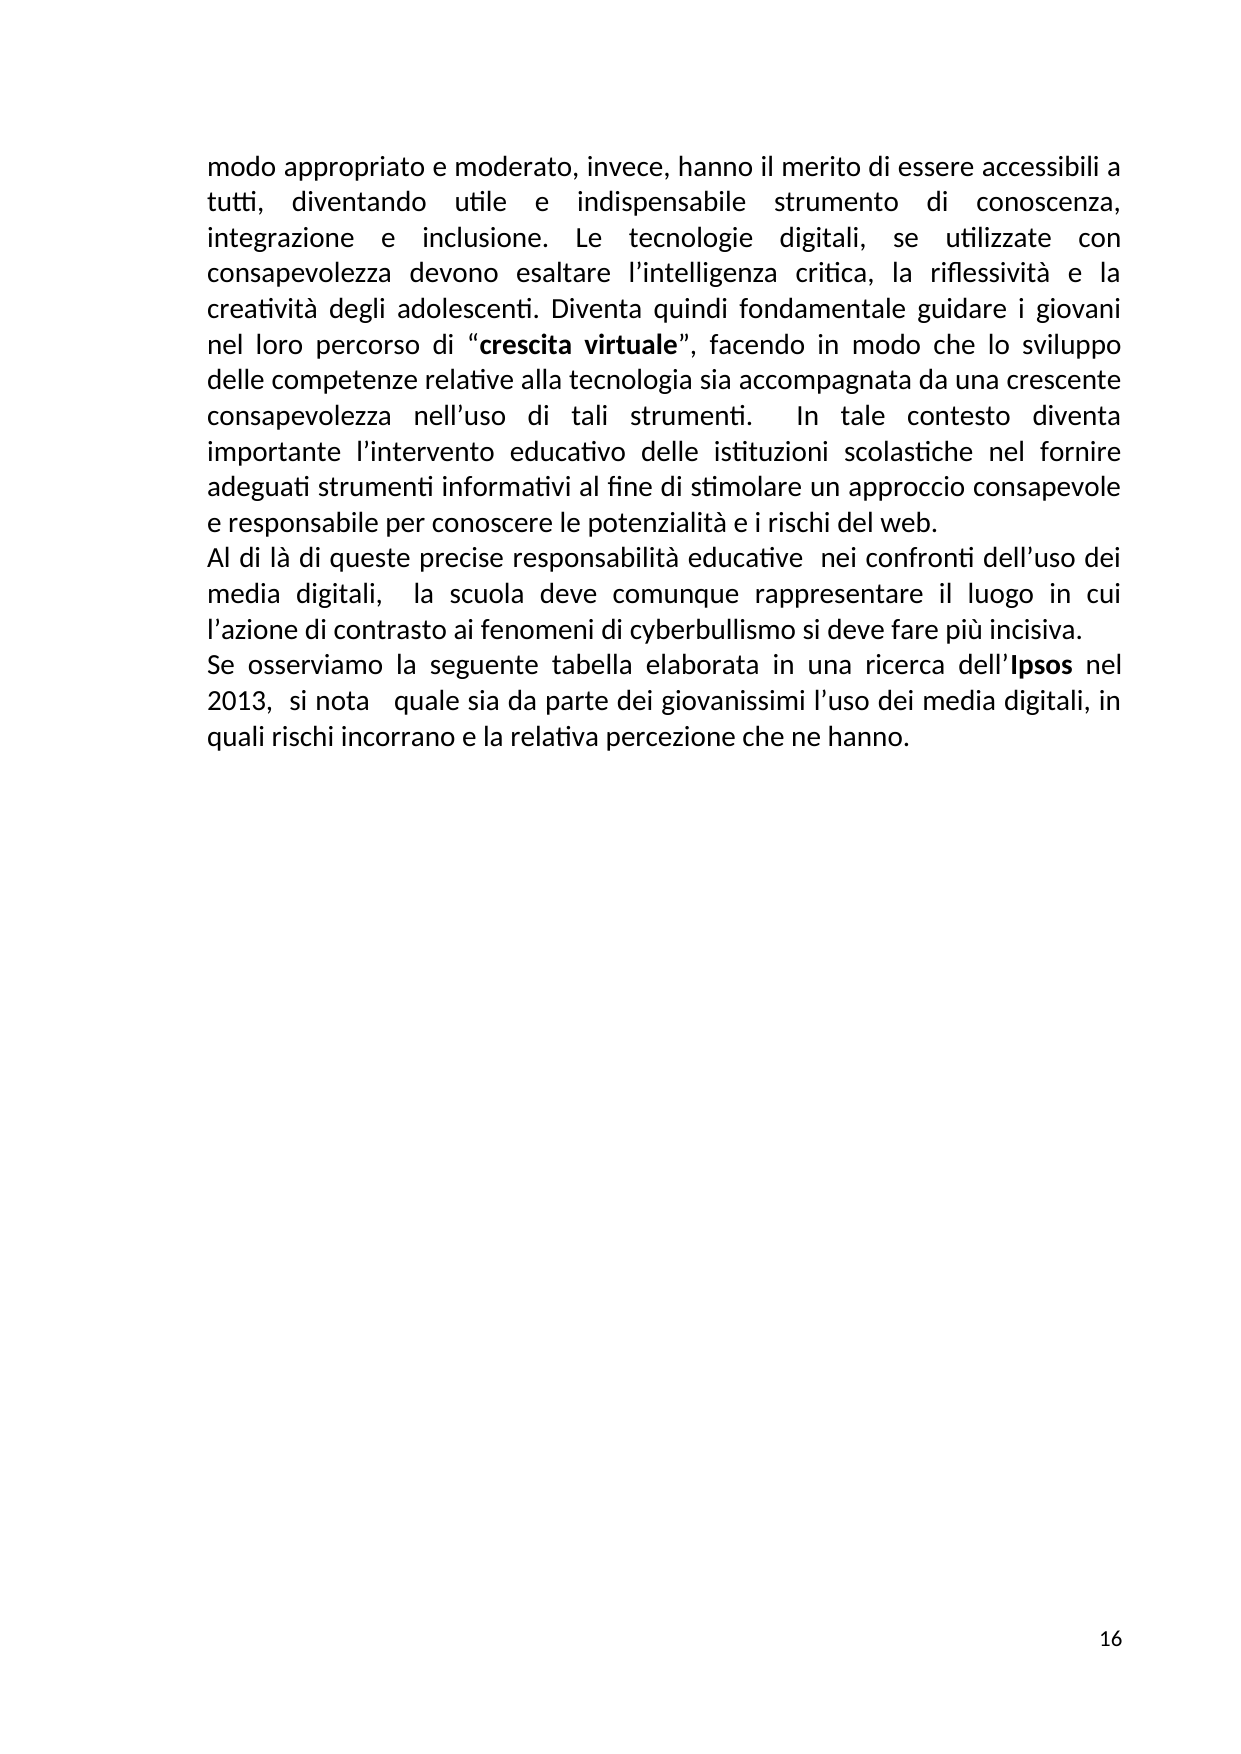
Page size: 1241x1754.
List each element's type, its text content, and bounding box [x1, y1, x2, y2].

text Se osserviamo la seguente tabella elaborata in una ricerca dell’Ipsos nel 2013, si nota quale sia da parte dei giovanissimi l’uso dei media digitali, in quali rischi incorrano e la relativa percezione che ne hanno. [207, 646, 1122, 753]
text Al di là di queste precise responsabilità educative nei confronti dell’uso dei media digitali, la scuola deve comunque rappresentare il luogo in cui l’azione di contrasto ai fenomeni di cyberbullismo si deve fare più incisiva. [207, 539, 1122, 646]
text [207, 148, 1122, 539]
